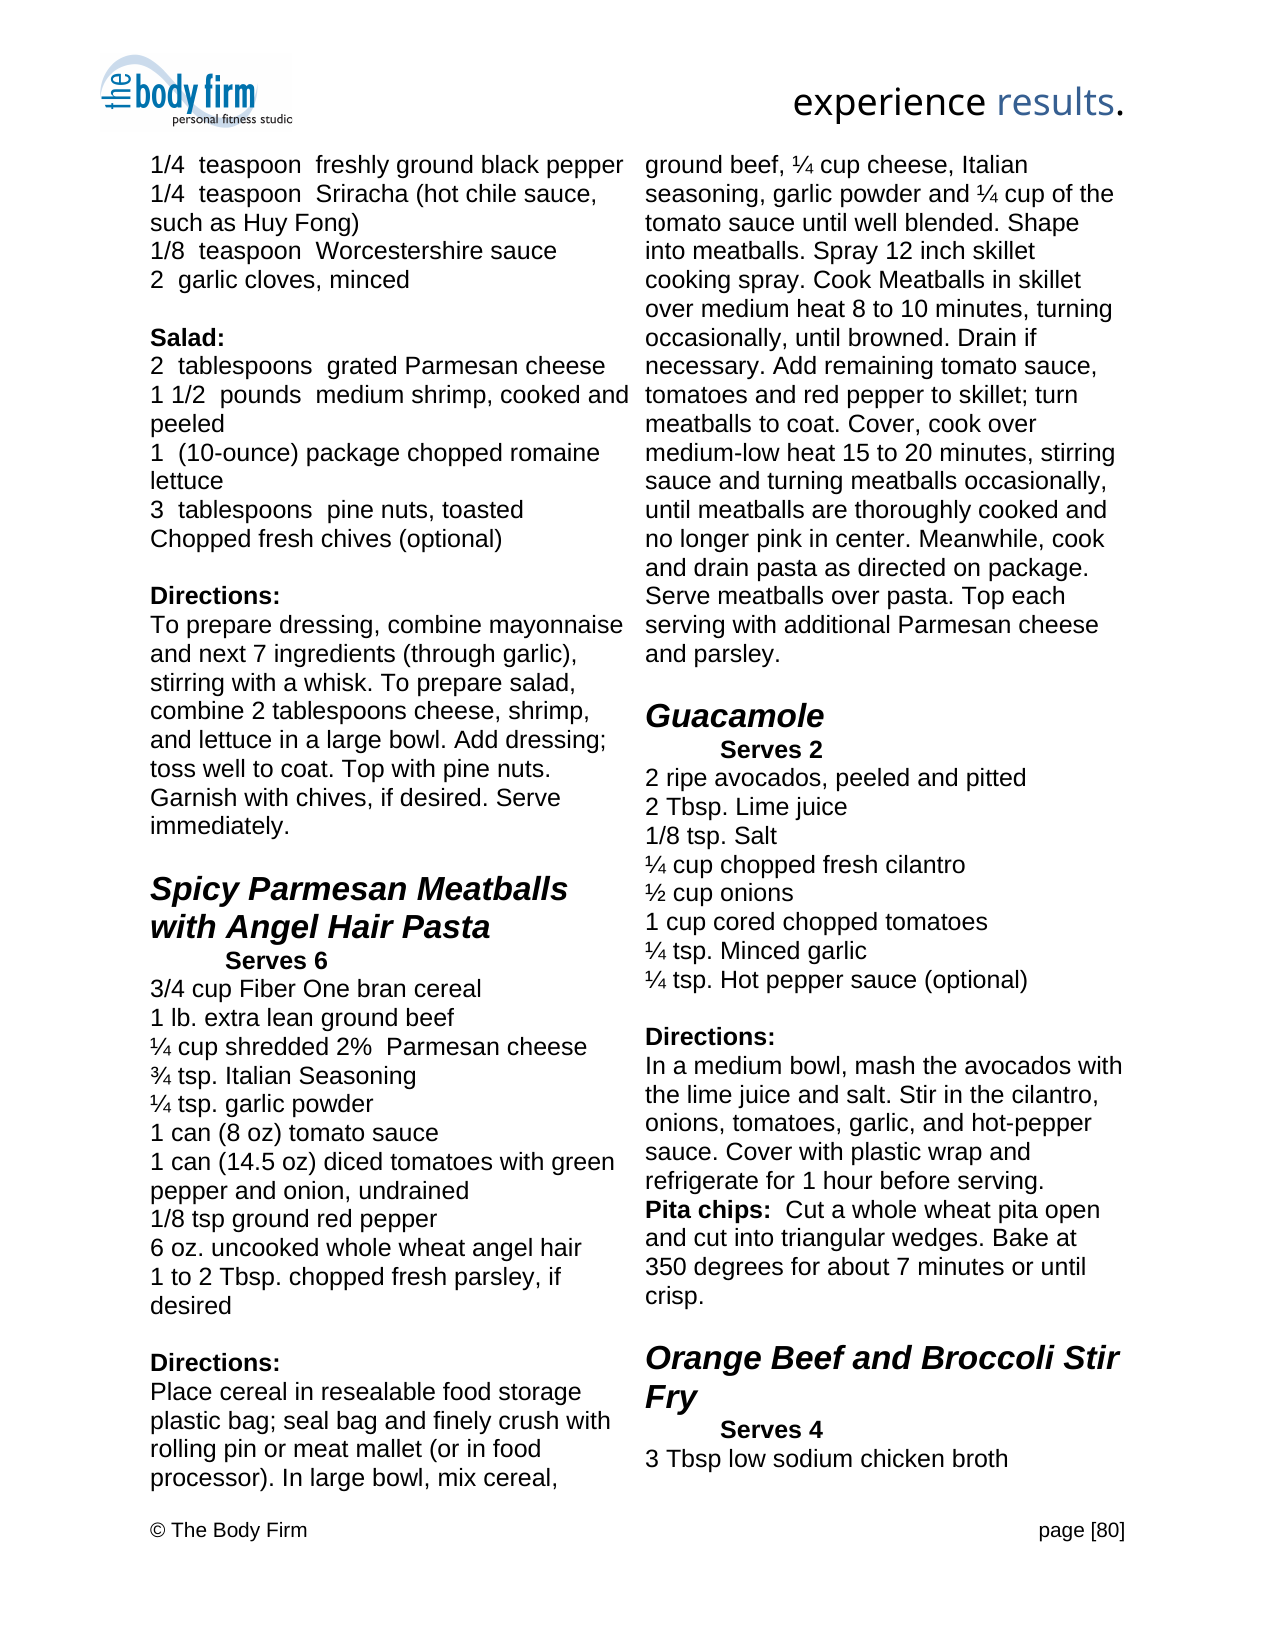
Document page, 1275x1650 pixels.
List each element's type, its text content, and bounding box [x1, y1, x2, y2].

text Pita chips: Cut a whole wheat pita open and cut into triangular wedges. Bake at 350 degrees for about 7 minutes or until crisp. [645, 1195, 1125, 1310]
text Place cereal in resealable food storage plastic bag; seal bag and finely crush with rolling pin or meat mallet (or in food processor). In large bowl, mix cereal, ground beef, ¼ cup cheese, Italian seasoning, garlic powder and ¼ cup of the tomato sauce until well blended. Shape into meatballs. Spray 12 inch skillet cooking spray. Cook Meatballs in skillet over medium heat 8 to 10 minutes, turning occasionally, until browned. Drain if necessary. Add remaining tomato sauce, tomatoes and red pepper to skillet; turn meatballs to coat. Cover, cook over medium-low heat 15 to 20 minutes, stirring sauce and turning meatballs occasionally, until meatballs are thoroughly cooked and no longer pink in center. Meanwhile, cook and drain pasta as directed on package. Serve meatballs over pasta. Top each serving with additional Parmesan cheese and parsley. [150, 1377, 630, 1492]
text 2 garlic cloves, minced [150, 265, 630, 294]
text Directions: [645, 1022, 1125, 1051]
text Place cereal in resealable food storage plastic bag; seal bag and finely crush with rolling pin or meat mallet (or in food processor). In large bowl, mix cereal, ground beef, ¼ cup cheese, Italian seasoning, garlic powder and ¼ cup of the tomato sauce until well blended. Shape into meatballs. Spray 12 inch skillet cooking spray. Cook Meatballs in skillet over medium heat 8 to 10 minutes, turning occasionally, until browned. Drain if necessary. Add remaining tomato sauce, tomatoes and red pepper to skillet; turn meatballs to coat. Cover, cook over medium-low heat 15 to 20 minutes, stirring sauce and turning meatballs occasionally, until meatballs are thoroughly cooked and no longer pink in center. Meanwhile, cook and drain pasta as directed on package. Serve meatballs over pasta. Top each serving with additional Parmesan cheese and parsley. [645, 150, 1125, 667]
text 1 1/2 pounds medium shrimp, cooked and peeled [150, 380, 630, 437]
text In a medium bowl, mash the avocados with the lime juice and salt. Stir in the cilantro, onions, tomatoes, garlic, and hot-pepper sauce. Cover with plastic wrap and refrigerate for 1 hour before serving. [645, 1051, 1125, 1195]
text ¼ tsp. Hot pepper sauce (optional) [645, 965, 1125, 993]
text 1 lb. extra lean ground beef [150, 1003, 630, 1032]
text ¾ tsp. Italian Seasoning [150, 1061, 630, 1089]
text ½ cup onions [645, 878, 1125, 907]
text 1/4 teaspoon freshly ground black pepper [150, 150, 630, 179]
text 1 can (8 oz) tomato sauce [150, 1118, 630, 1147]
text 1 to 2 Tbsp. chopped fresh parsley, if desired [150, 1262, 630, 1319]
text 3 Tbsp low sodium chicken broth [645, 1444, 1125, 1473]
text 1/8 teaspoon Worcestershire sauce [150, 236, 630, 265]
text 1/8 tsp ground red pepper [150, 1204, 630, 1233]
text 3/4 cup Fiber One bran cereal [150, 974, 630, 1003]
text 2 tablespoons grated Parmesan cheese [150, 351, 630, 380]
text To prepare dressing, combine mayonnaise and next 7 ingredients (through garlic), stirring with a whisk. To prepare salad, combine 2 tablespoons cheese, shrimp, and lettuce in a large bowl. Add dressing; toss well to coat. Top with pine nuts. Garnish with chives, if desired. Serve immediately. [150, 610, 630, 840]
text ¼ cup shredded 2% Parmesan cheese [150, 1032, 630, 1061]
picture [100, 53, 293, 132]
text 1 (10-ounce) package chopped romaine lettuce [150, 437, 630, 495]
subtitle Guacamole [645, 696, 1125, 735]
text ¼ cup chopped fresh cilantro [645, 850, 1125, 878]
text 2 ripe avocados, peeled and pitted [645, 763, 1125, 792]
text Directions: [150, 1348, 630, 1377]
text Chopped fresh chives (optional) [150, 524, 630, 552]
text ¼ tsp. Minced garlic [645, 936, 1125, 965]
text Serves 4 [645, 1415, 1125, 1444]
text 1 cup cored chopped tomatoes [645, 907, 1125, 936]
text Serves 2 [645, 735, 1125, 763]
subtitle Orange Beef and Broccoli Stir Fry [645, 1338, 1125, 1415]
text ¼ tsp. garlic powder [150, 1089, 630, 1118]
text Serves 6 [150, 946, 630, 974]
text 1 can (14.5 oz) diced tomatoes with green pepper and onion, undrained [150, 1147, 630, 1204]
text Salad: [150, 294, 630, 351]
text 6 oz. uncooked whole wheat angel hair [150, 1233, 630, 1262]
text 3 tablespoons pine nuts, toasted [150, 495, 630, 524]
text 1/8 tsp. Salt [645, 821, 1125, 850]
text 1/4 teaspoon Sriracha (hot chile sauce, such as Huy Fong) [150, 179, 630, 236]
text Directions: [150, 581, 630, 610]
text 2 Tbsp. Lime juice [645, 792, 1125, 821]
subtitle Spicy Parmesan Meatballs with Angel Hair Pasta [150, 869, 630, 946]
